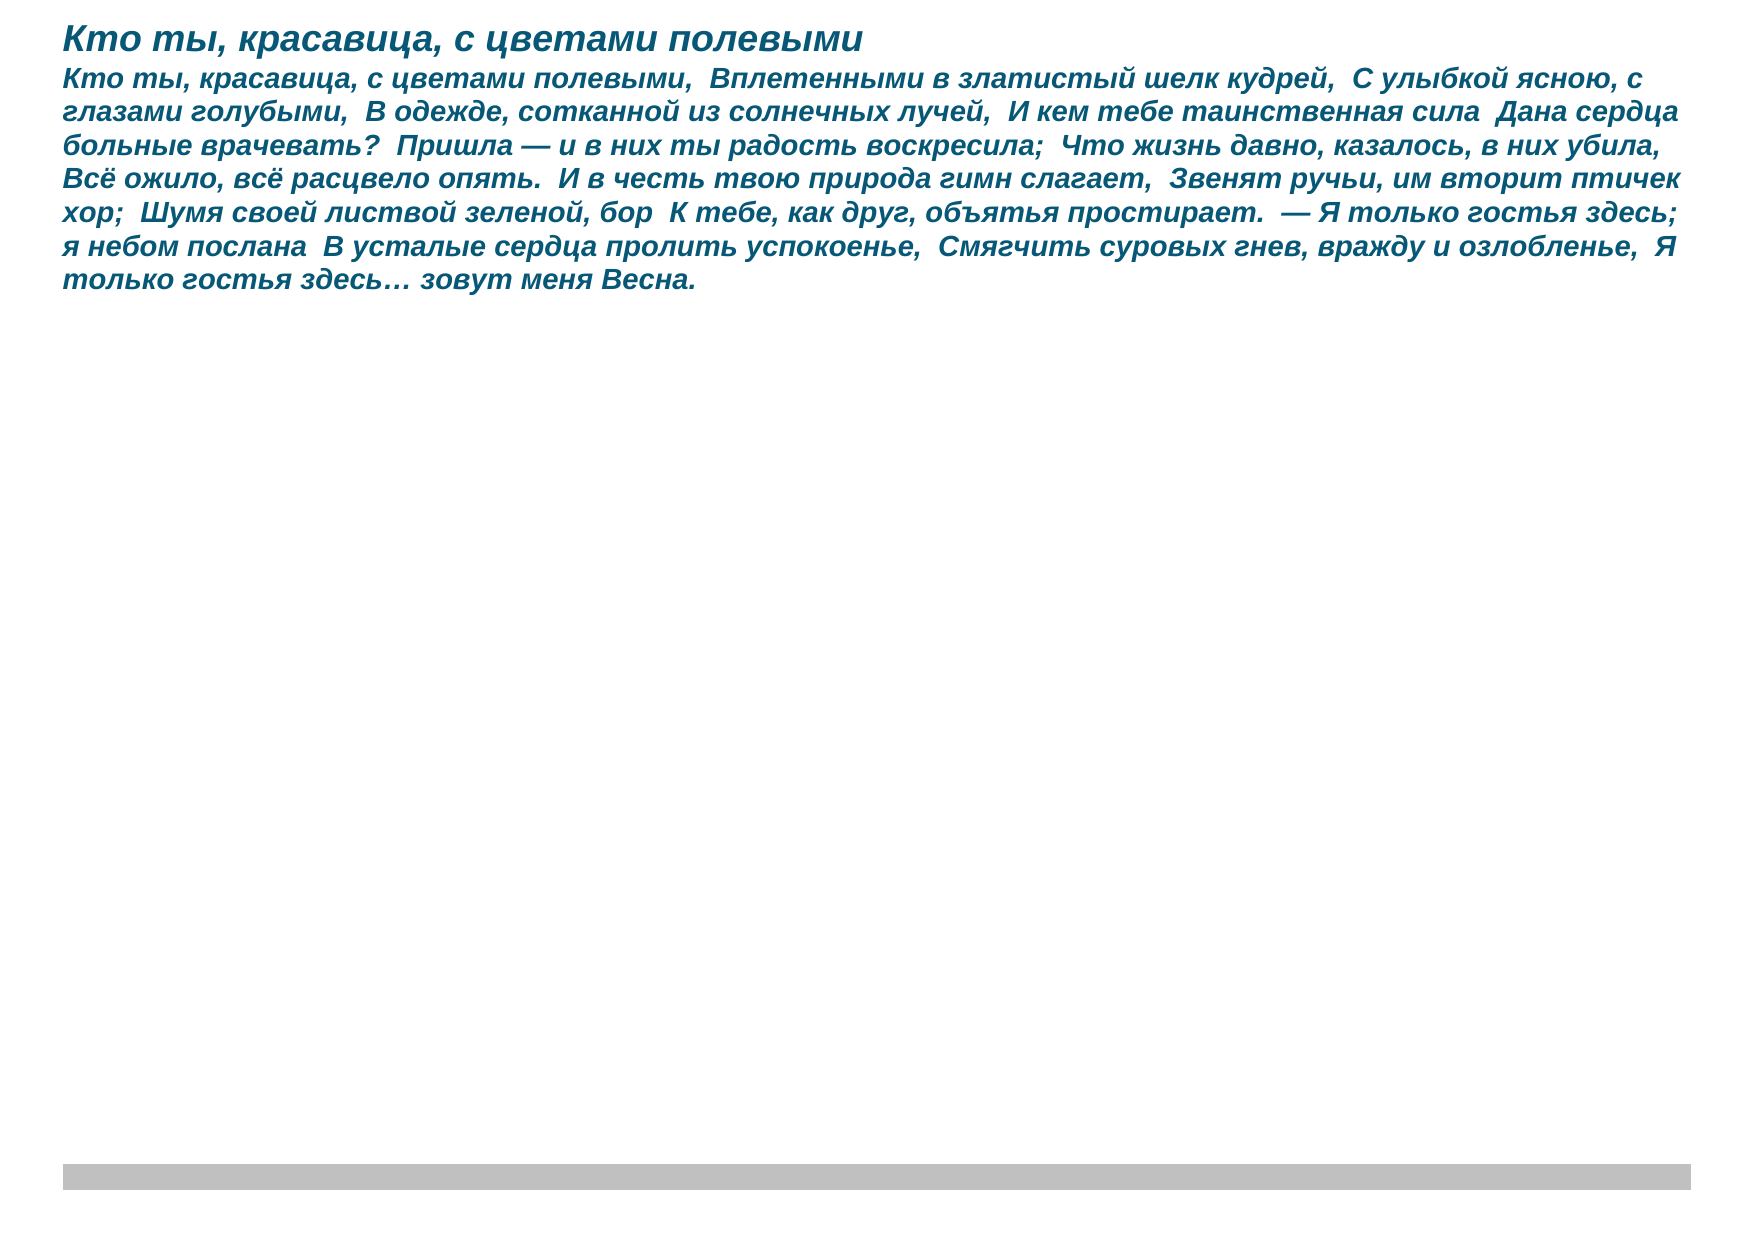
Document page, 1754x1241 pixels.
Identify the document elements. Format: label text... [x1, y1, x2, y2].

text Кто ты, красавица, с цветами полевыми, [62, 61, 1691, 296]
subtitle Кто ты, красавица, с цветами полевыми [62, 17, 1691, 60]
